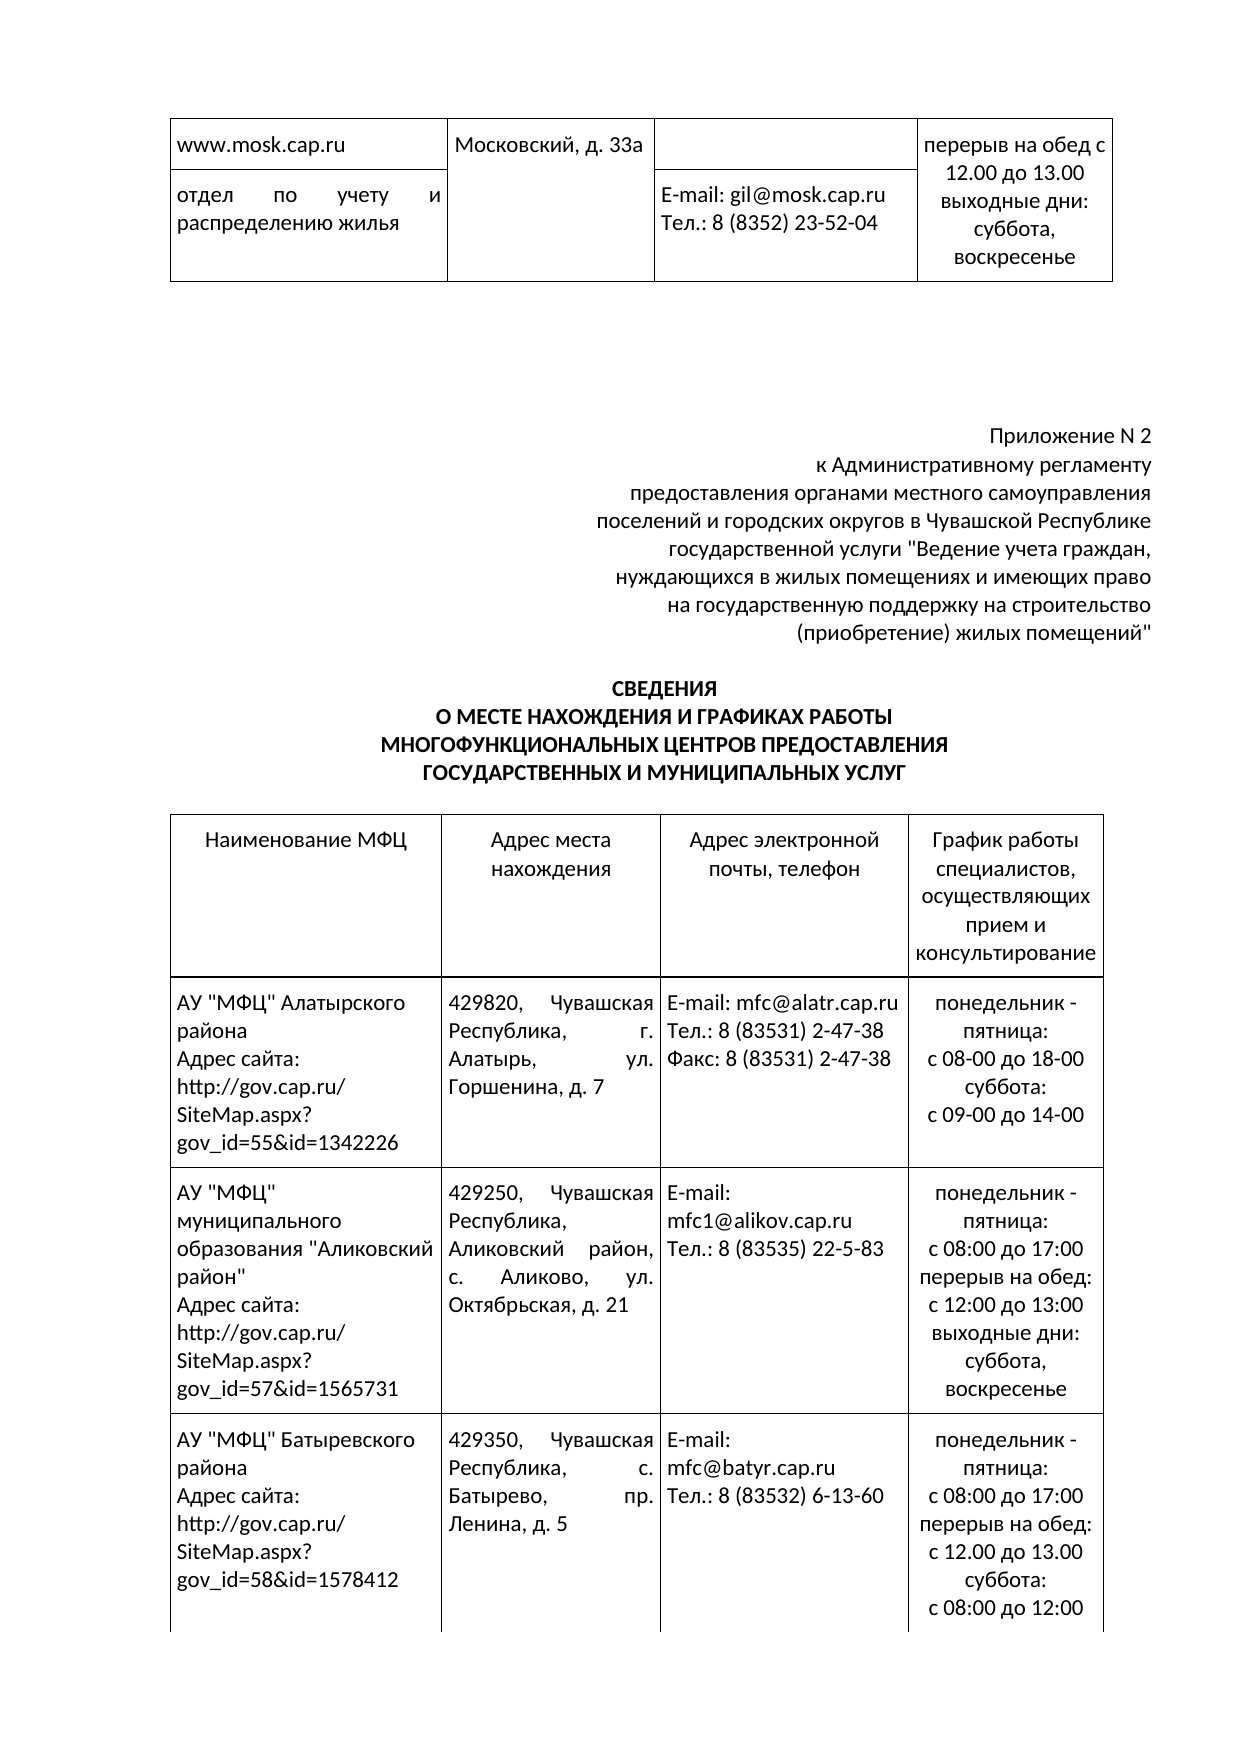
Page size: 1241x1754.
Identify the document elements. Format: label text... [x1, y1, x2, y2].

table_cell 429820, Чувашская Республика, г. Алатырь, ул. Горшенина, д. 7 [442, 978, 660, 1167]
table_header Адрес электронной почты, телефон [661, 815, 908, 976]
table_cell E-mail: gil@mosk.cap.ru Тел.: 8 (8352) 23-52-04 [655, 170, 917, 281]
table_cell АУ "МФЦ" Алатырского района Адрес сайта: http://gov.cap.ru/SiteMap.aspx?gov_id=55&id=1342226 [171, 978, 441, 1167]
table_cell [442, 1414, 660, 1632]
table_cell E-mail: mfc@alatr.cap.ru Тел.: 8 (83531) 2-47-38 Факс: 8 (83531) 2-47-38 [661, 978, 908, 1167]
title ГОСУДАРСТВЕННЫХ И МУНИЦИПАЛЬНЫХ УСЛУГ [177, 758, 1152, 786]
table_cell E-mail: mfc1@alikov.cap.ru Тел.: 8 (83535) 22-5-83 [661, 1168, 908, 1413]
text Приложение N 2 [177, 422, 1152, 450]
text (приобретение) жилых помещений" [177, 618, 1152, 646]
table_cell отдел по учету и распределению жилья [171, 170, 447, 281]
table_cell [171, 119, 447, 168]
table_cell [909, 1414, 1103, 1632]
text государственной услуги "Ведение учета граждан, [177, 534, 1152, 562]
title О МЕСТЕ НАХОЖДЕНИЯ И ГРАФИКАХ РАБОТЫ [177, 702, 1152, 730]
table_cell понедельник - пятница: с 08-00 до 18-00 суббота: с 09-00 до 14-00 [909, 978, 1103, 1167]
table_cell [171, 1414, 441, 1632]
table_cell АУ "МФЦ" муниципального образования "Аликовский район" Адрес сайта: http://gov.cap.ru/SiteMap.aspx?gov_id=57&id=1565731 [171, 1168, 441, 1413]
table_header График работы специалистов, осуществляющих прием и консультирование [909, 815, 1103, 976]
table_cell понедельник - пятница: с 08:00 до 17:00 перерыв на обед: с 12:00 до 13:00 выходные дни: суббота, воскресенье [909, 1168, 1103, 1413]
title СВЕДЕНИЯ [177, 674, 1152, 702]
table_header Адрес места нахождения [442, 815, 660, 976]
text на государственную поддержку на строительство [177, 590, 1152, 618]
text предоставления органами местного самоуправления [177, 478, 1152, 506]
table_header Наименование МФЦ [171, 815, 441, 976]
table_cell 429250, Чувашская Республика, Аликовский район, с. Аликово, ул. Октябрьская, д. 21 [442, 1168, 660, 1413]
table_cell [661, 1414, 908, 1632]
title МНОГОФУНКЦИОНАЛЬНЫХ ЦЕНТРОВ ПРЕДОСТАВЛЕНИЯ [177, 730, 1152, 758]
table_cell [918, 119, 1112, 281]
text к Административному регламенту [177, 450, 1152, 478]
text поселений и городских округов в Чувашской Республике [177, 506, 1152, 534]
text нуждающихся в жилых помещениях и имеющих право [177, 562, 1152, 590]
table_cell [448, 119, 654, 281]
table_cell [655, 119, 917, 168]
